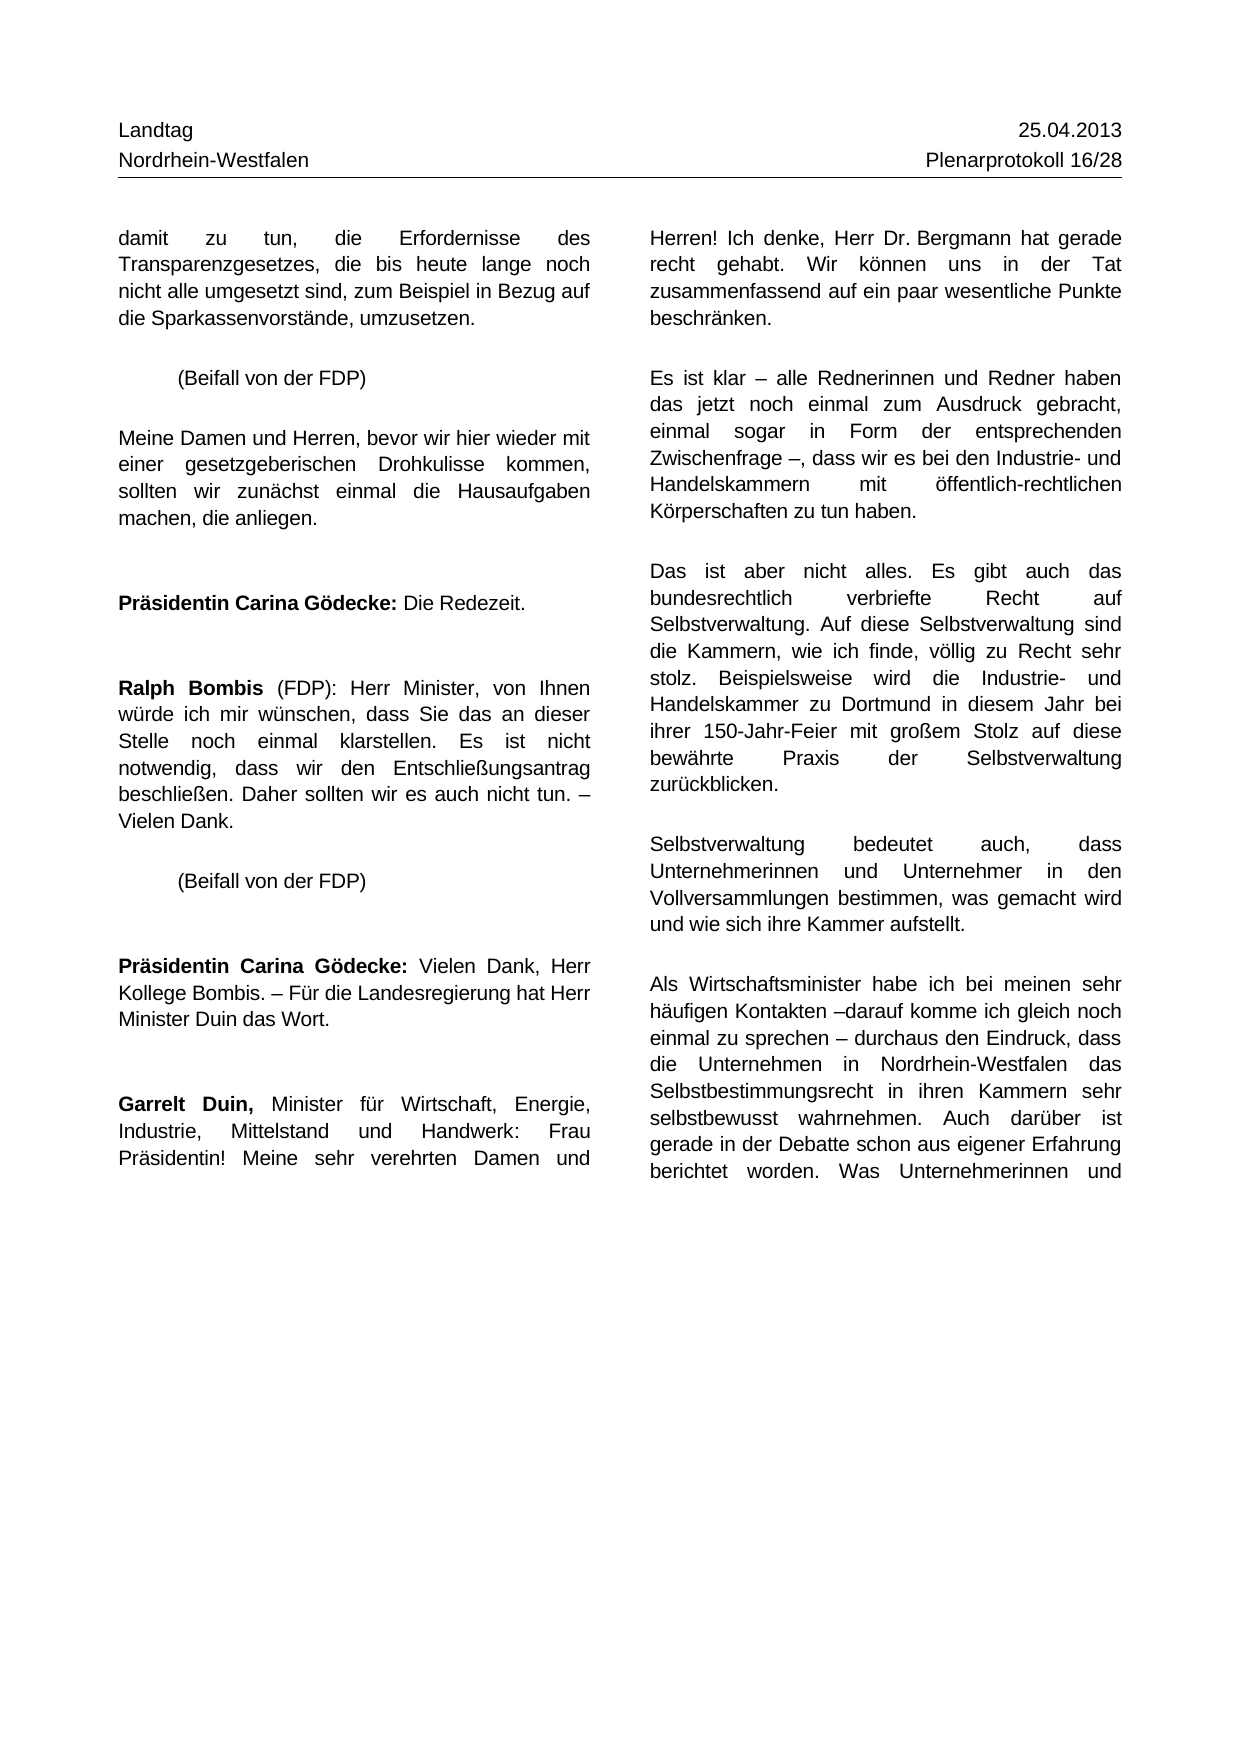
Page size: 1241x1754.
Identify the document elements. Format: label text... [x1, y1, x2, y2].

text (Beifall von der FDP) [177, 366, 591, 389]
text Selbstverwaltung bedeutet auch, dass Unternehmerinnen und Unternehmer in den Vollversammlungen bestimmen, was gemacht wird und wie sich ihre Kammer aufstellt. [649, 833, 1122, 936]
text Das ist aber nicht alles. Es gibt auch das bundesrechtlich verbriefte Recht auf Selbstverwaltung. Auf diese Selbstverwaltung sind die Kammern, wie ich finde, völlig zu Recht sehr stolz. Beispielsweise wird die Industrie- und Handelskammer zu Dortmund in diesem Jahr bei ihrer 150-Jahr-Feier mit großem Stolz auf diese bewährte Praxis der Selbstverwaltung zurückblicken. [649, 559, 1122, 796]
text Ralph Bombis (FDP): Herr Minister, von Ihnen würde ich mir wünschen, dass Sie das an dieser Stelle noch einmal klarstellen. Es ist nicht notwendig, dass wir den Entschließungsantrag beschließen. Daher sollten wir es auch nicht tun. – Vielen Dank. [118, 676, 591, 833]
text Meine Damen und Herren, bevor wir hier wieder mit einer gesetzgeberischen Drohkulisse kommen, sollten wir zunächst einmal die Hausaufgaben machen, die anliegen. [118, 426, 591, 529]
text Als Wirtschaftsminister habe ich bei meinen sehr häufigen Kontakten –darauf komme ich gleich noch einmal zu sprechen – durchaus den Eindruck, dass die Unternehmen in Nordrhein-Westfalen das Selbstbestimmungsrecht in ihren Kammern sehr selbstbewusst wahrnehmen. Auch darüber ist gerade in der Debatte schon aus eigener Erfahrung berichtet worden. Was Unternehmerinnen und Unternehmer in diesem Zusammenhang aus meiner Sicht nicht brauchen, sind gesetzliche Vorschriften. [649, 973, 1122, 1183]
text Garrelt Duin, Minister für Wirtschaft, Energie, Industrie, Mittelstand und Handwerk: Frau Präsidentin! Meine sehr verehrten Damen und Herren! Ich denke, Herr Dr. Bergmann hat gerade recht gehabt. Wir können uns in der Tat zusammenfassend auf ein paar wesentliche Punkte beschränken. [118, 1093, 591, 1169]
text Präsidentin Carina Gödecke: Die Redezeit. [118, 591, 591, 614]
text Es ist klar – alle Rednerinnen und Redner haben das jetzt noch einmal zum Ausdruck gebracht, einmal sogar in Form der entsprechenden Zwischenfrage –, dass wir es bei den Industrie- und Handelskammern mit öffentlich-rechtlichen Körperschaften zu tun haben. [649, 366, 1122, 523]
text (Beifall von der FDP) [177, 869, 591, 893]
text Garrelt Duin, Minister für Wirtschaft, Energie, Industrie, Mittelstand und Handwerk: Frau Präsidentin! Meine sehr verehrten Damen und Herren! Ich denke, Herr Dr. Bergmann hat gerade recht gehabt. Wir können uns in der Tat zusammenfassend auf ein paar wesentliche Punkte beschränken. [649, 226, 1122, 329]
text Präsidentin Carina Gödecke: Vielen Dank, Herr Kollege Bombis. – Für die Landesregierung hat Herr Minister Duin das Wort. [118, 954, 591, 1031]
text Wenn Sie beides nicht wollen, dann vertrauen Sie doch erst einmal den Kräften der Selbstverwaltung, bevor Sie Aufträge an die Landesregierung verteilen; denn die Landesregierung muss hier nicht in einen weiteren Dialog eintreten. Sie hat wahrhaft – Stichwort „Sparkassen“, Herr Kollege – genug damit zu tun, die Erfordernisse des Transparenzgesetzes, die bis heute lange noch nicht alle umgesetzt sind, zum Beispiel in Bezug auf die Sparkassenvorstände, umzusetzen. [118, 226, 591, 329]
